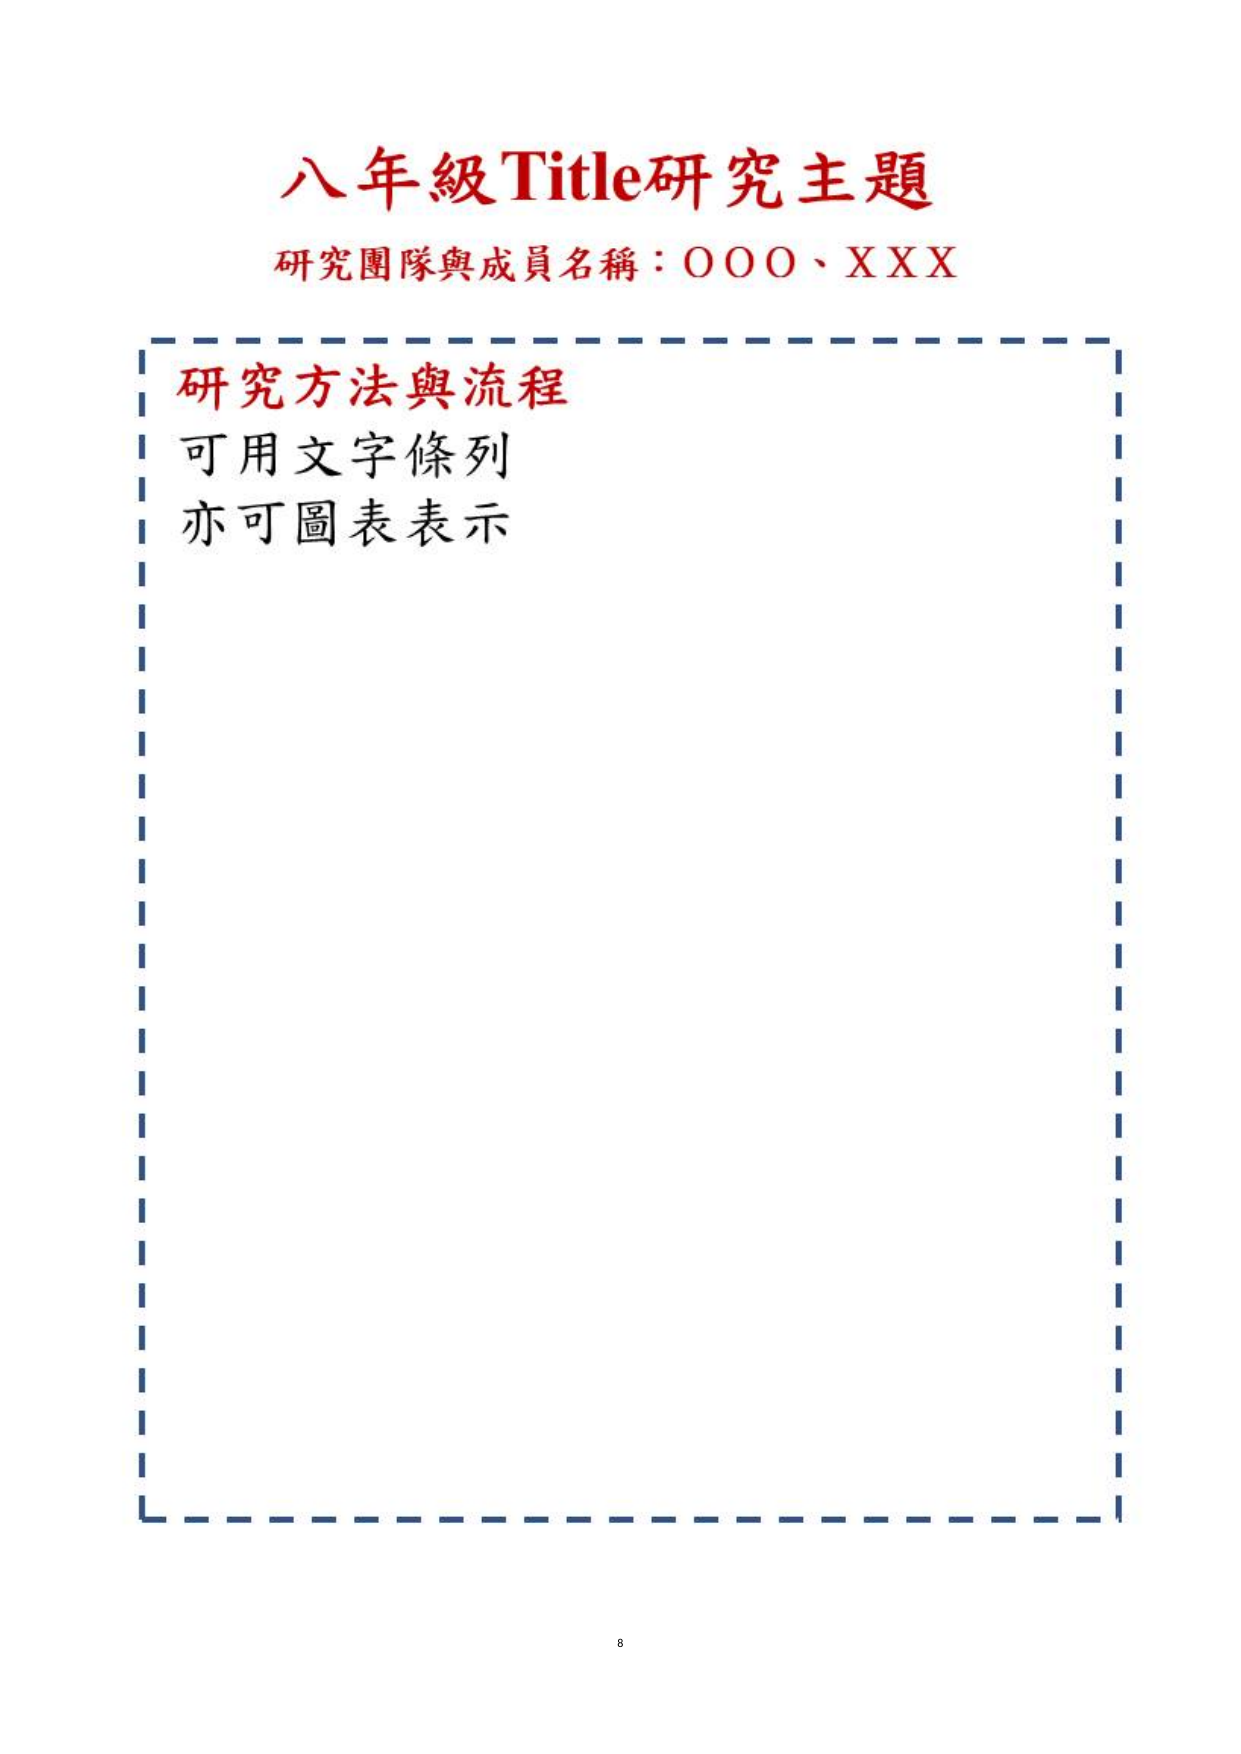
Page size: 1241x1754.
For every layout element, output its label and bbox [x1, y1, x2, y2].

picture [75, 94, 1166, 1626]
